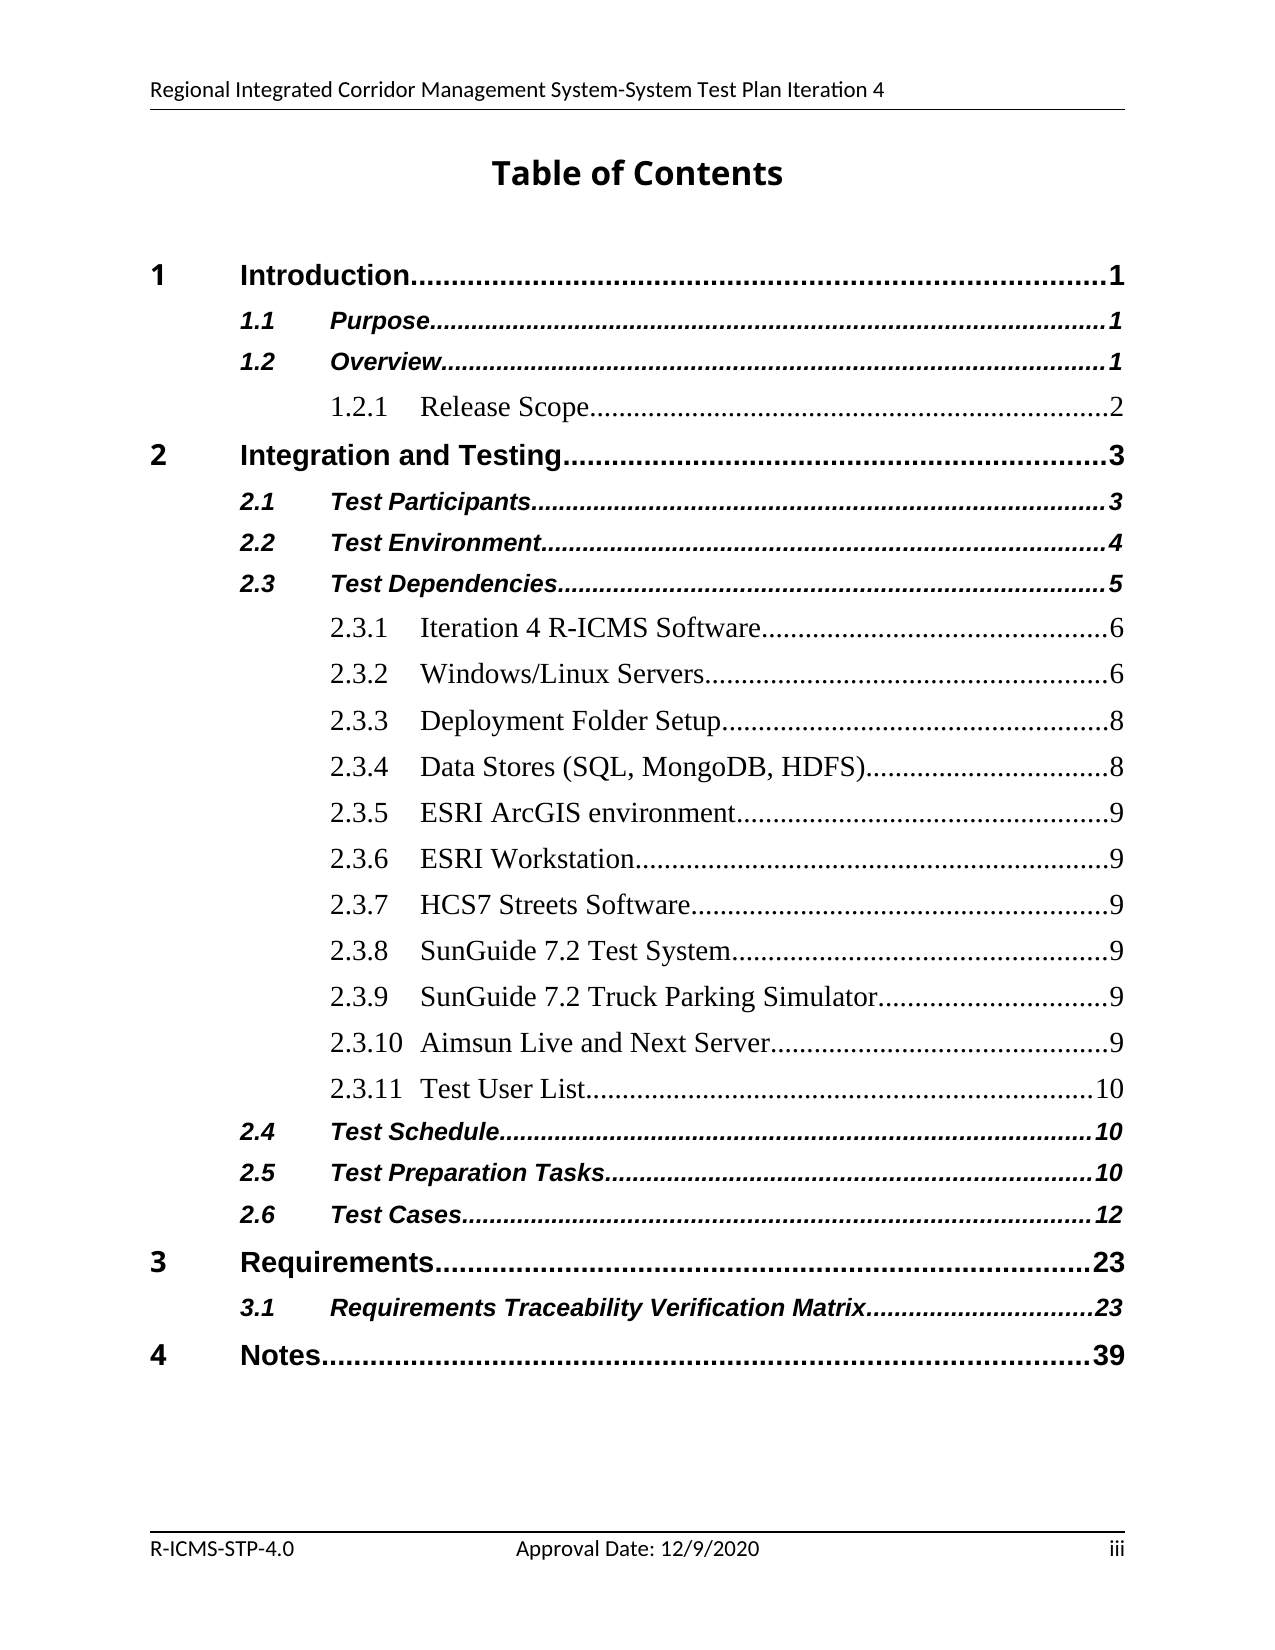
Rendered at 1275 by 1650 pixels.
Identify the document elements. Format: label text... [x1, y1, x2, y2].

text 2.3.5 ESRI ArcGIS environment 9 [330, 795, 1125, 828]
text 2.3.8 SunGuide 7.2 Test System 9 [330, 933, 1125, 966]
text 1 Introduction 1 [150, 254, 1125, 294]
text 2.6 Test Cases 12 [240, 1199, 1125, 1228]
text 3 Requirements 23 [150, 1241, 1125, 1281]
text 4 Notes 39 [150, 1334, 1125, 1374]
text 1.2.1 Release Scope 2 [330, 389, 1125, 422]
text 2.3 Test Dependencies 5 [240, 569, 1125, 598]
text 1.1 Purpose 1 [240, 306, 1125, 335]
text 2.5 Test Preparation Tasks 10 [240, 1158, 1125, 1187]
text 2.3.2 Windows/Linux Servers 6 [330, 657, 1125, 690]
text 2.3.7 HCS7 Streets Software 9 [330, 887, 1125, 920]
text 2.3.9 SunGuide 7.2 Truck Parking Simulator 9 [330, 979, 1125, 1012]
text 2 Integration and Testing 3 [150, 435, 1125, 474]
text 3.1 Requirements Traceability Verification Matrix 23 [240, 1293, 1125, 1322]
text 2.3.10 Aimsun Live and Next Server 9 [330, 1025, 1125, 1058]
text 2.3.6 ESRI Workstation 9 [330, 841, 1125, 874]
text 2.1 Test Participants 3 [240, 487, 1125, 516]
text 1.2 Overview 1 [240, 347, 1125, 376]
subtitle Table of Contents [150, 150, 1125, 195]
text 2.3.1 Iteration 4 R-ICMS Software 6 [330, 611, 1125, 644]
text 2.3.4 Data Stores (SQL, MongoDB, HDFS) 8 [330, 749, 1125, 782]
text 2.3.11 Test User List 10 [330, 1071, 1125, 1104]
text 2.4 Test Schedule 10 [240, 1117, 1125, 1146]
text 2.2 Test Environment 4 [240, 528, 1125, 557]
text 2.3.3 Deployment Folder Setup 8 [330, 703, 1125, 736]
